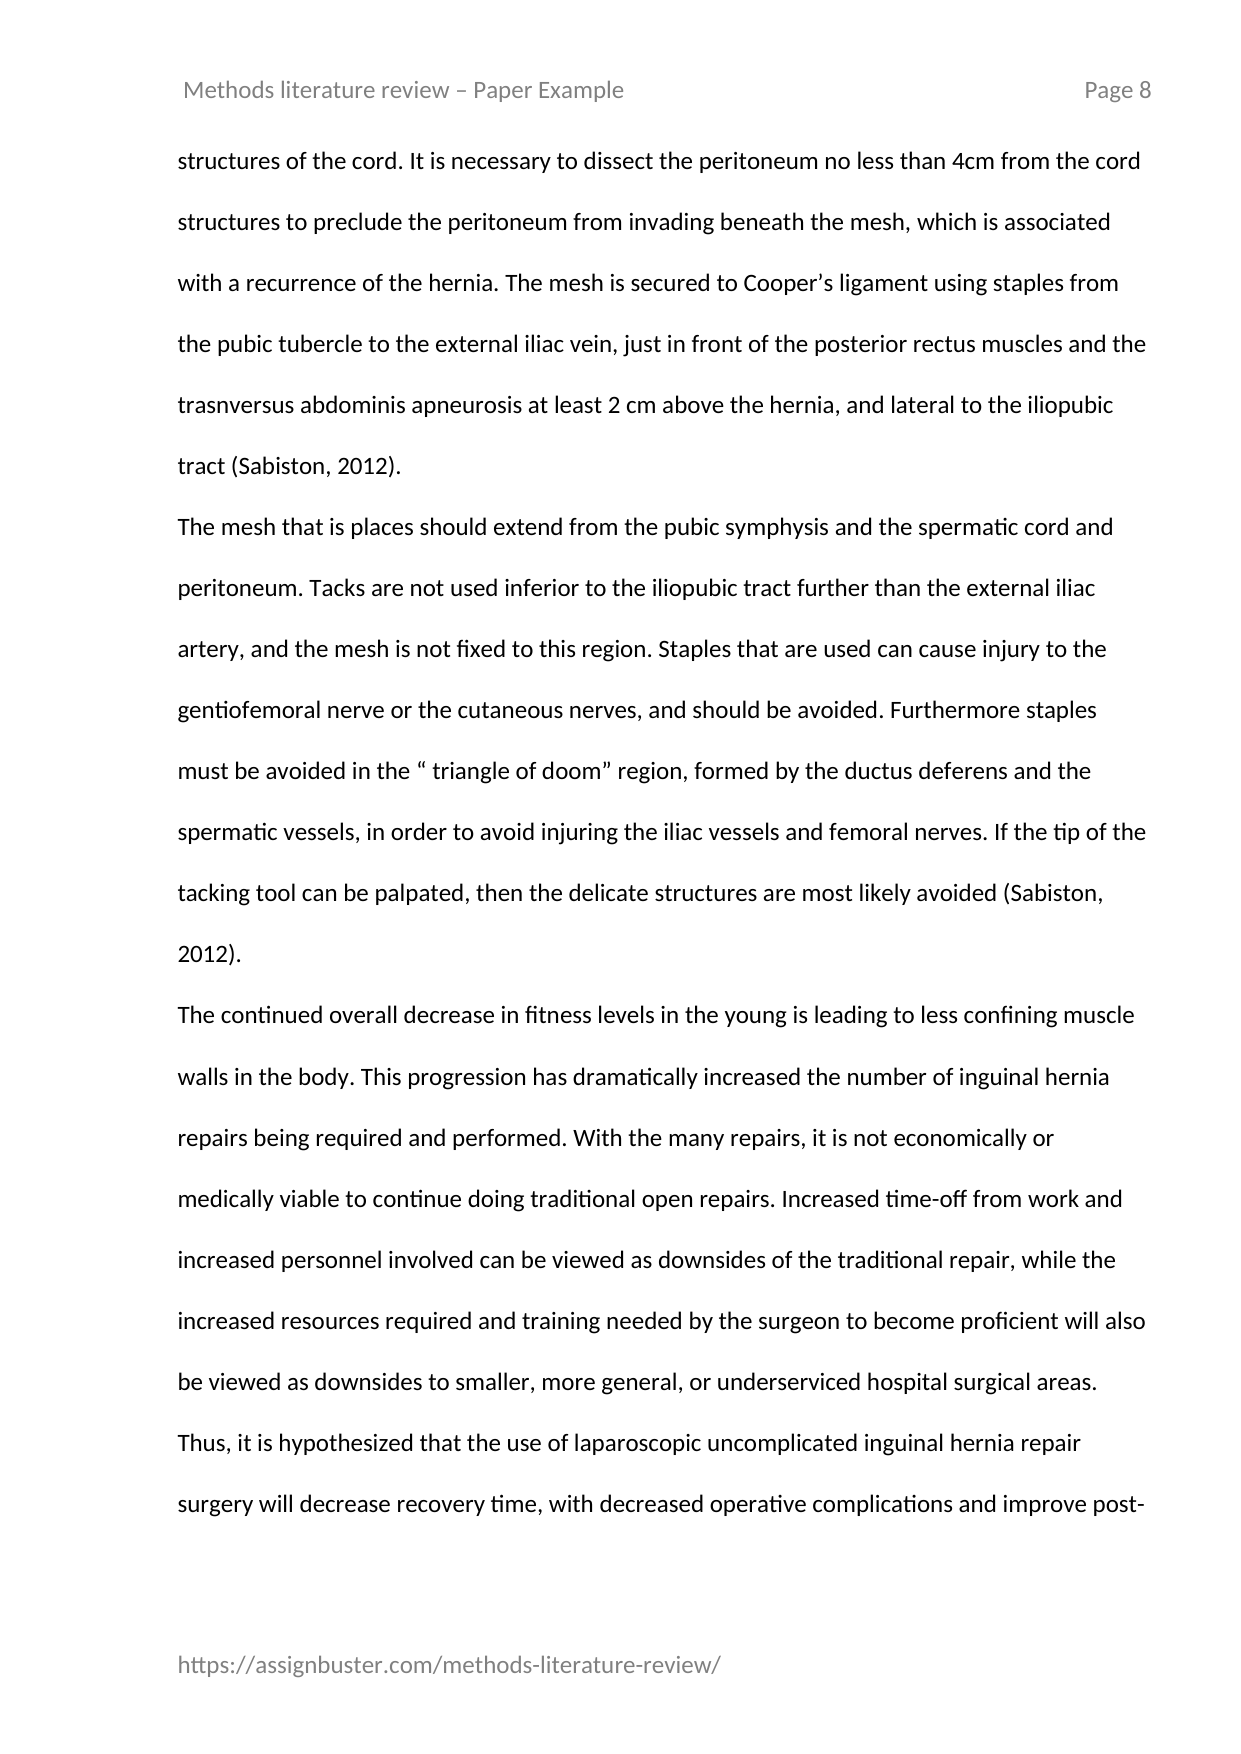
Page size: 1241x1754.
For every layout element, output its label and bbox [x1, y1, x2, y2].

text [177, 145, 1152, 1518]
